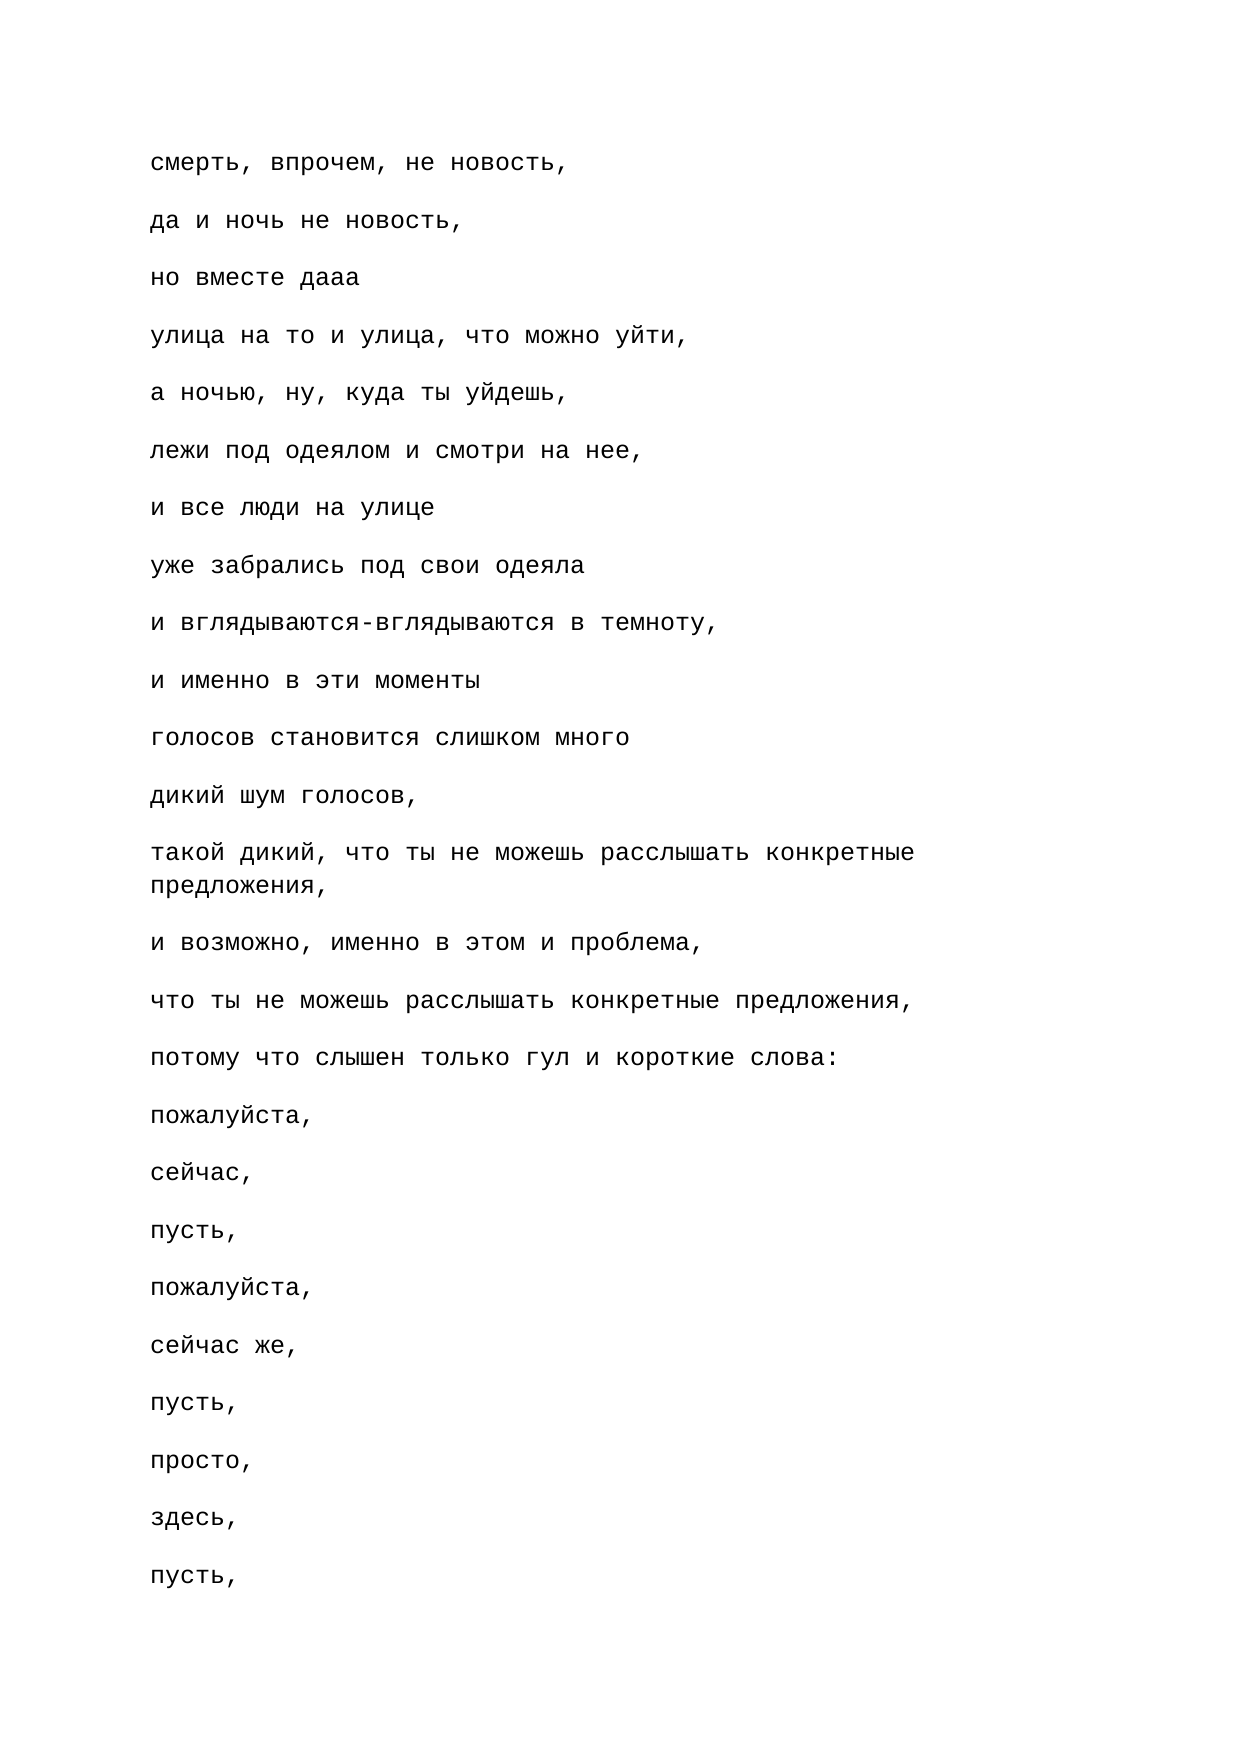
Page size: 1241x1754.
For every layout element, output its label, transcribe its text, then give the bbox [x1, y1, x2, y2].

text лежи под одеялом и смотри на нее, [150, 437, 1090, 466]
text и возможно, именно в этом и проблема, [150, 930, 1090, 958]
text здесь, [150, 1505, 1090, 1533]
text дикий шум голосов, [150, 782, 1090, 811]
text сейчас, [150, 1160, 1090, 1188]
text такой дикий, что ты не можешь расслышать конкретные предложения, [150, 840, 1090, 901]
text просто, [150, 1447, 1090, 1476]
text да и ночь не новость, [150, 207, 1090, 236]
text улица на то и улица, что можно уйти, [150, 322, 1090, 351]
text и именно в эти моменты [150, 667, 1090, 696]
text пожалуйста, [150, 1102, 1090, 1131]
text уже забрались под свои одеяла [150, 552, 1090, 581]
text пусть, [150, 1562, 1090, 1591]
text сейчас же, [150, 1332, 1090, 1361]
text пусть, [150, 1217, 1090, 1246]
text и вглядываются-вглядываются в темноту, [150, 610, 1090, 638]
text смерть, впрочем, не новость, [150, 150, 1090, 178]
text потому что слышен только гул и короткие слова: [150, 1045, 1090, 1073]
text но вместе дааа [150, 265, 1090, 293]
text а ночью, ну, куда ты уйдешь, [150, 380, 1090, 408]
text что ты не можешь расслышать конкретные предложения, [150, 987, 1090, 1016]
text голосов становится слишком много [150, 725, 1090, 753]
text и все люди на улице [150, 495, 1090, 523]
text пусть, [150, 1390, 1090, 1418]
text пожалуйста, [150, 1275, 1090, 1303]
